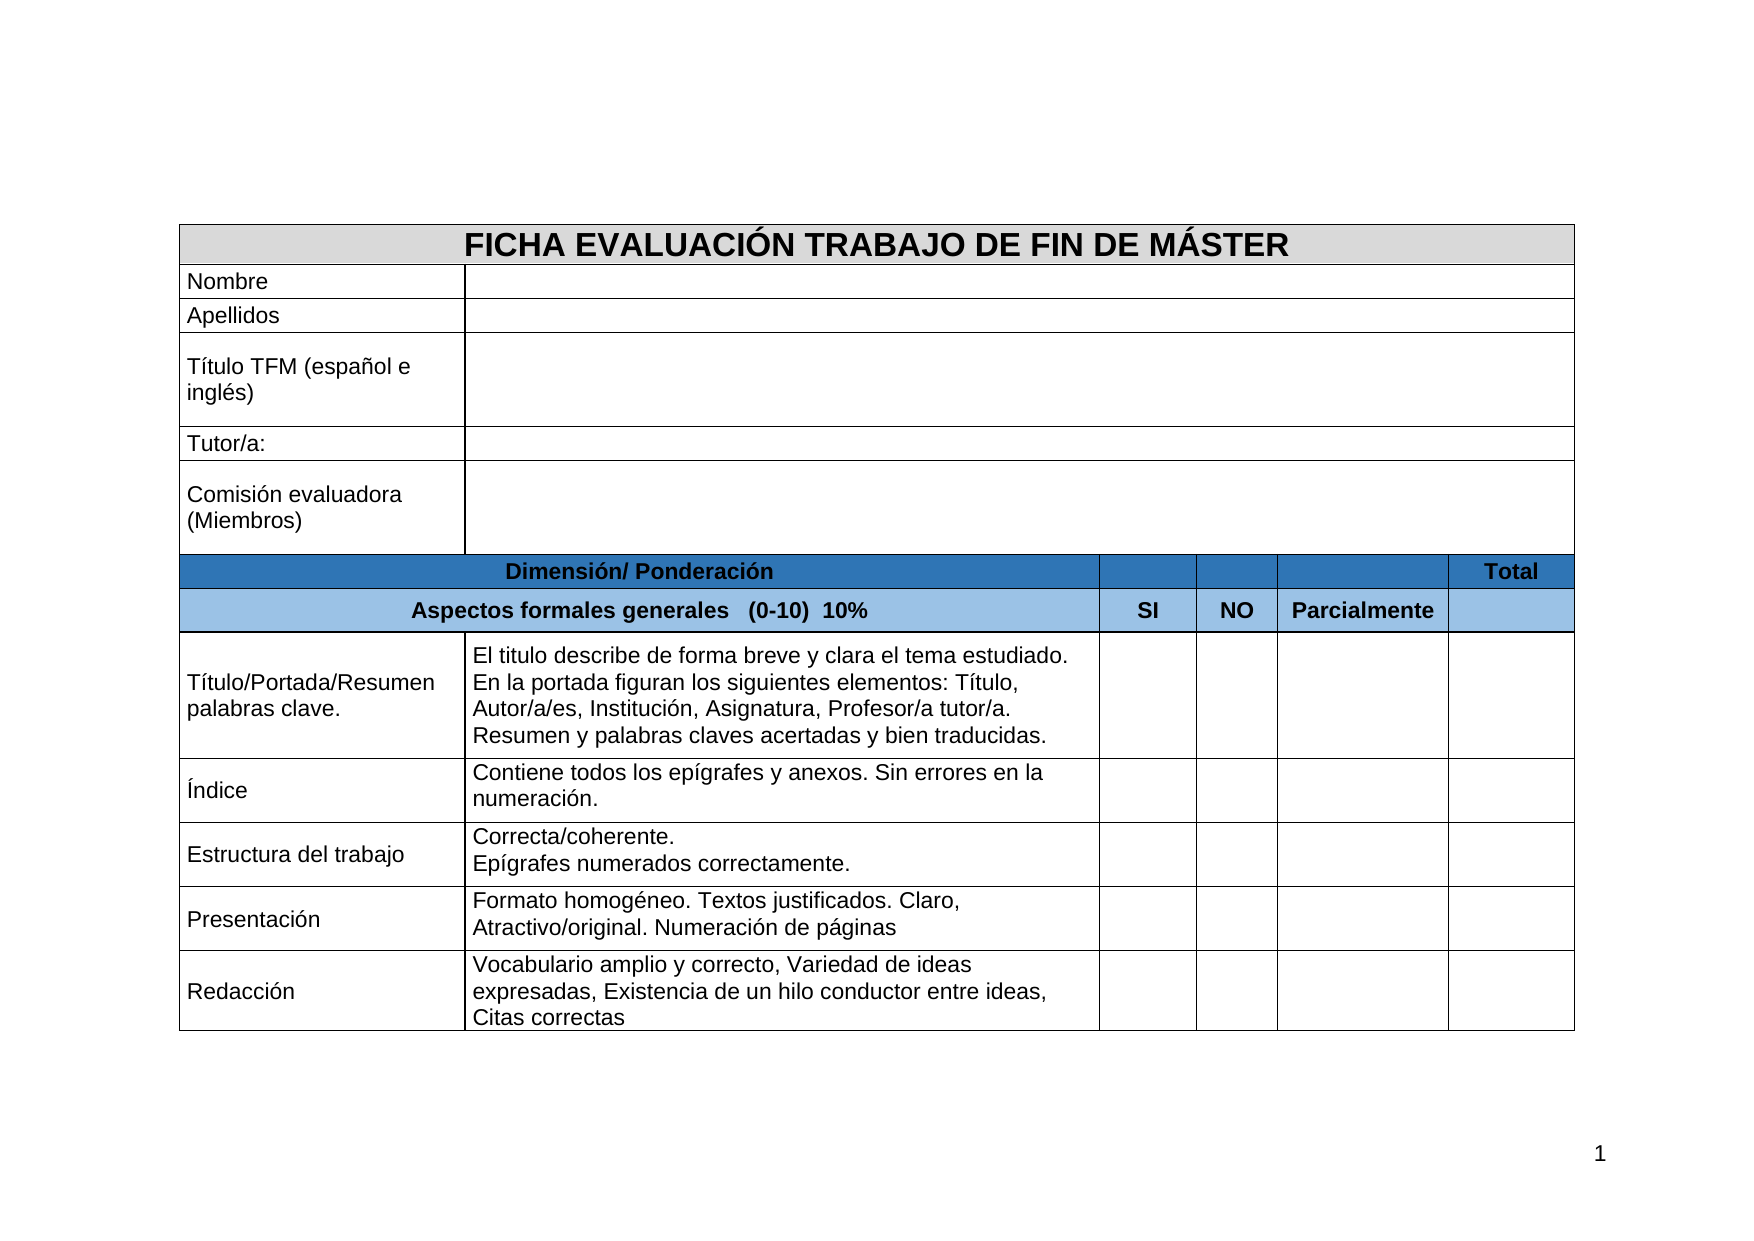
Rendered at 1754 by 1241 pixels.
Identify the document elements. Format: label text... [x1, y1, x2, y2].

table_cell NO [1197, 589, 1277, 631]
table_cell Correcta/coherente. Epígrafes numerados correctamente. [466, 823, 1099, 886]
table_cell [1278, 759, 1448, 822]
table_cell [1449, 589, 1574, 631]
table_cell [1100, 951, 1196, 1030]
table_cell [466, 265, 1574, 298]
table_cell Formato homogéneo. Textos justificados. Claro, Atractivo/original. Numeración de páginas [466, 887, 1099, 950]
table_cell El titulo describe de forma breve y clara el tema estudiado. En la portada figuran los siguientes elementos: Título, Autor/a/es, Institución, Asignatura, Profesor/a tutor/a. Resumen y palabras claves acertadas y bien traducidas. [466, 633, 1099, 758]
table_cell Nombre [180, 265, 464, 298]
table_cell [1449, 887, 1574, 950]
table_cell [1197, 759, 1277, 822]
table_cell [1449, 951, 1574, 1030]
table_cell Estructura del trabajo [180, 823, 464, 886]
table_cell Redacción [180, 951, 464, 1030]
table_cell Título TFM (español e inglés) [180, 333, 464, 426]
table_cell [466, 461, 1574, 554]
table_cell Contiene todos los epígrafes y anexos. Sin errores en la numeración. [466, 759, 1099, 822]
table_cell [1100, 555, 1196, 588]
table_cell Aspectos formales generales (0-10) 10% [180, 589, 1099, 631]
table_cell Título/Portada/Resumen palabras clave. [180, 633, 464, 758]
table_cell [1278, 951, 1448, 1030]
table_cell [466, 333, 1574, 426]
table_cell [1278, 633, 1448, 758]
table_cell SI [1100, 589, 1196, 631]
table_cell Comisión evaluadora (Miembros) [180, 461, 464, 554]
table_cell [466, 427, 1574, 460]
table_cell [1100, 823, 1196, 886]
table_cell Parcialmente [1278, 589, 1448, 631]
table_cell Tutor/a: [180, 427, 464, 460]
table_cell Presentación [180, 887, 464, 950]
table_cell [1197, 887, 1277, 950]
table_cell Dimensión/ Ponderación [180, 555, 1099, 588]
table_cell Índice [180, 759, 464, 822]
table_cell [1197, 633, 1277, 758]
table_cell Apellidos [180, 299, 464, 332]
table_header FICHA EVALUACIÓN TRABAJO DE FIN DE MÁSTER [180, 225, 1574, 263]
table_cell [1278, 887, 1448, 950]
table_cell [1197, 951, 1277, 1030]
table_cell Vocabulario amplio y correcto, Variedad de ideas expresadas, Existencia de un hilo conductor entre ideas, Citas correctas [466, 951, 1099, 1030]
table_cell [1278, 555, 1448, 588]
table_cell [1100, 633, 1196, 758]
table_cell [1197, 555, 1277, 588]
table_cell [1100, 887, 1196, 950]
table_cell [1449, 759, 1574, 822]
table_cell [1449, 823, 1574, 886]
table_cell [1100, 759, 1196, 822]
table_cell [466, 299, 1574, 332]
table_cell [1449, 633, 1574, 758]
table_cell [1278, 823, 1448, 886]
table_cell [1197, 823, 1277, 886]
table_cell Total [1449, 555, 1574, 588]
